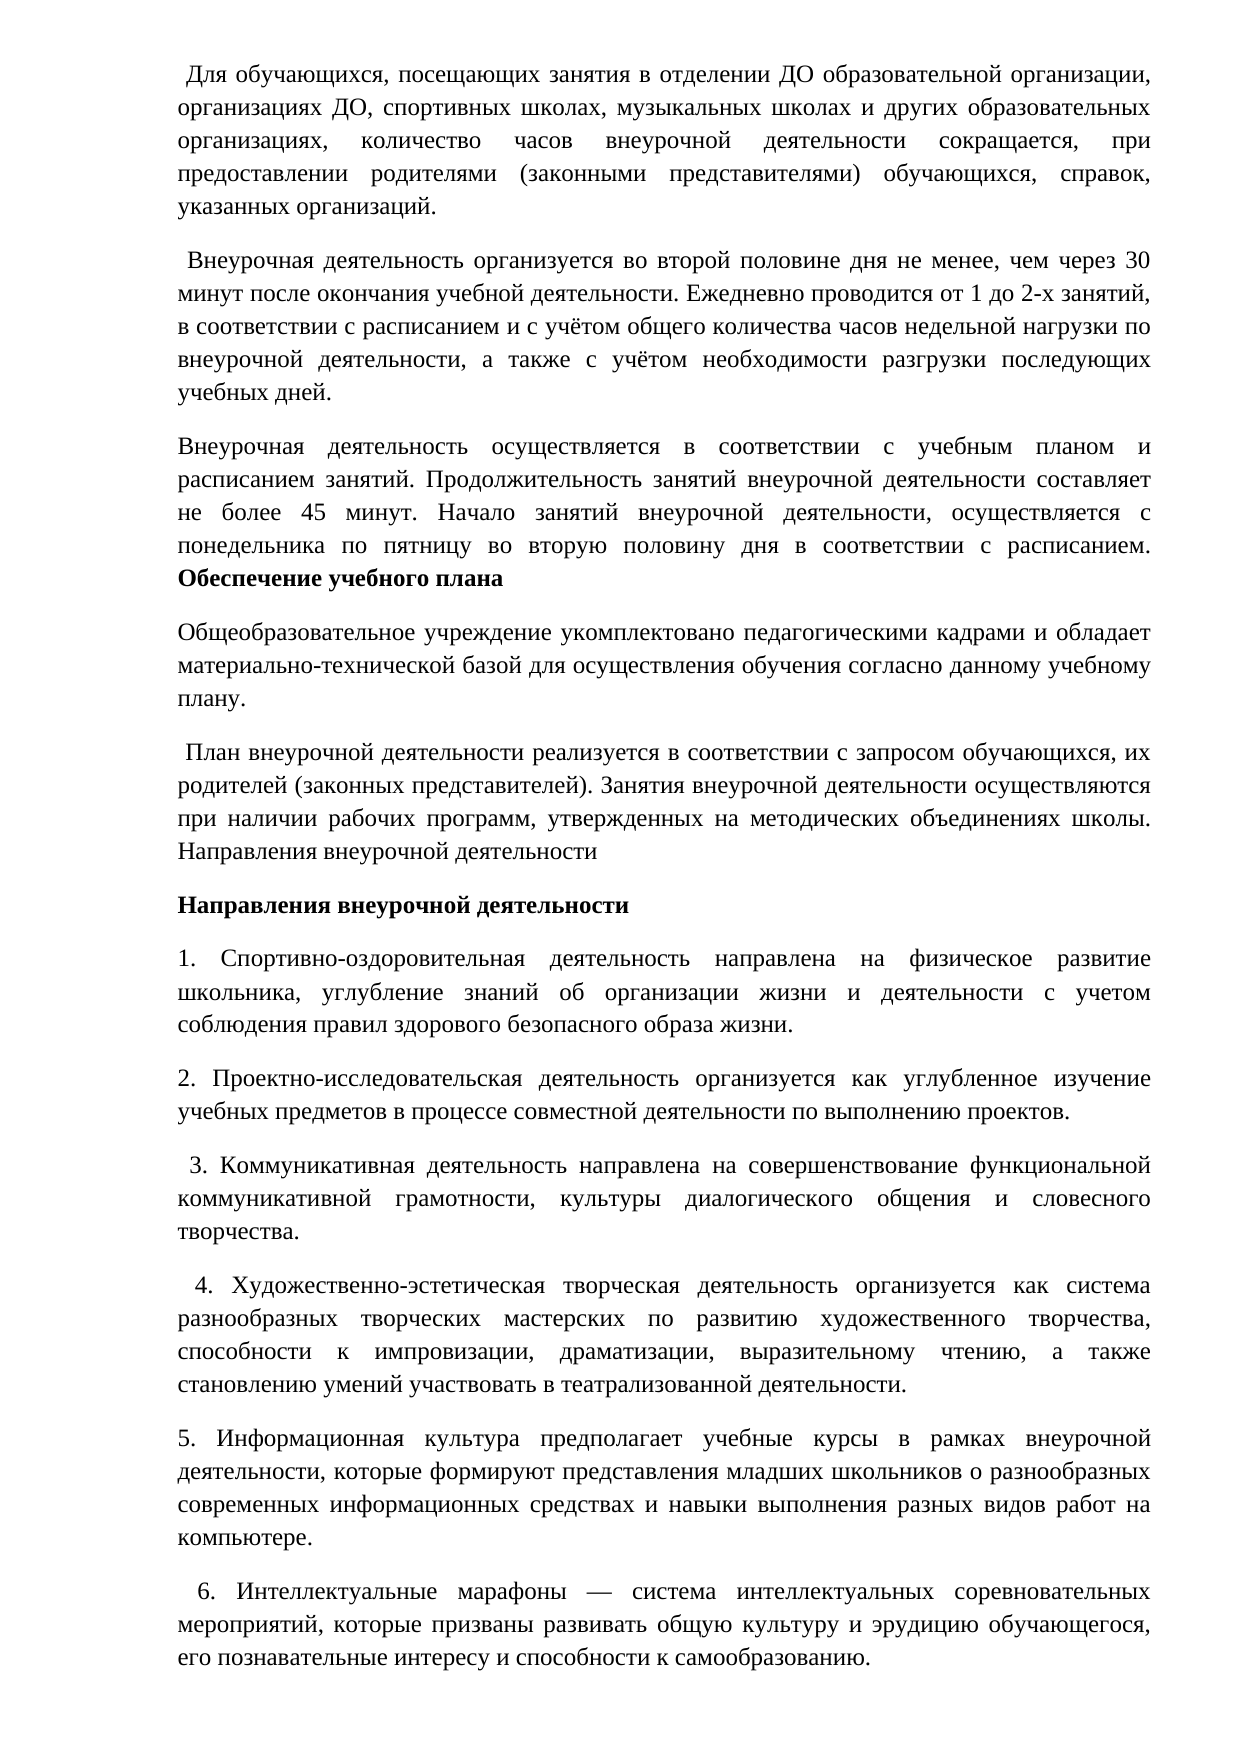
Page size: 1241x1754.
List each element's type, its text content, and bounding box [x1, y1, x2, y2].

text 4. Художественно-эстетическая творческая деятельность организуется как система разнообразных творческих мастерских по развитию художественного творчества, способности к импровизации, драматизации, выразительному чтению, а также становлению умений участвовать в театрализованной деятельности. [177, 1270, 1152, 1398]
text Для обучающихся, посещающих занятия в отделении ДО образовательной организации, организациях ДО, спортивных школах, музыкальных школах и других образовательных организациях, количество часов внеурочной деятельности сокращается, при предоставлении родителями (законными представителями) обучающихся, справок, указанных организаций. [177, 59, 1152, 220]
text Общеобразовательное учреждение укомплектовано педагогическими кадрами и обладает материально-технической базой для осуществления обучения согласно данному учебному плану. [177, 617, 1152, 712]
text Направления внеурочной деятельности [177, 890, 1152, 918]
text 5. Информационная культура предполагает учебные курсы в рамках внеурочной деятельности, которые формируют представления младших школьников о разнообразных современных информационных средствах и навыки выполнения разных видов работ на компьютере. [177, 1423, 1152, 1551]
text План внеурочной деятельности реализуется в соответствии с запросом обучающихся, их родителей (законных представителей). Занятия внеурочной деятельности осуществляются при наличии рабочих программ, утвержденных на методических объединениях школы. Направления внеурочной деятельности [177, 737, 1152, 864]
text 2. Проектно-исследовательская деятельность организуется как углубленное изучение учебных предметов в процессе совместной деятельности по выполнению проектов. [177, 1063, 1152, 1125]
text Внеурочная деятельность организуется во второй половине дня не менее, чем через 30 минут после окончания учебной деятельности. Ежедневно проводится от 1 до 2-х занятий, в соответствии с расписанием и с учётом общего количества часов недельной нагрузки по внеурочной деятельности, а также с учётом необходимости разгрузки последующих учебных дней. [177, 245, 1152, 406]
text Внеурочная деятельность осуществляется в соответствии с учебным планом и расписанием занятий. Продолжительность занятий внеурочной деятельности составляет не более 45 минут. Начало занятий внеурочной деятельности, осуществляется с понедельника по пятницу во вторую половину дня в соответствии с расписанием. Обеспечение учебного плана [177, 431, 1152, 592]
text 1. Спортивно-оздоровительная деятельность направлена на физическое развитие школьника, углубление знаний об организации жизни и деятельности с учетом соблюдения правил здорового безопасного образа жизни. [177, 943, 1152, 1038]
text 6. Интеллектуальные марафоны — система интеллектуальных соревновательных мероприятий, которые призваны развивать общую культуру и эрудицию обучающегося, его познавательные интересу и способности к самообразованию. [177, 1576, 1152, 1671]
text 3. Коммуникативная деятельность направлена на совершенствование функциональной коммуникативной грамотности, культуры диалогического общения и словесного творчества. [177, 1150, 1152, 1245]
